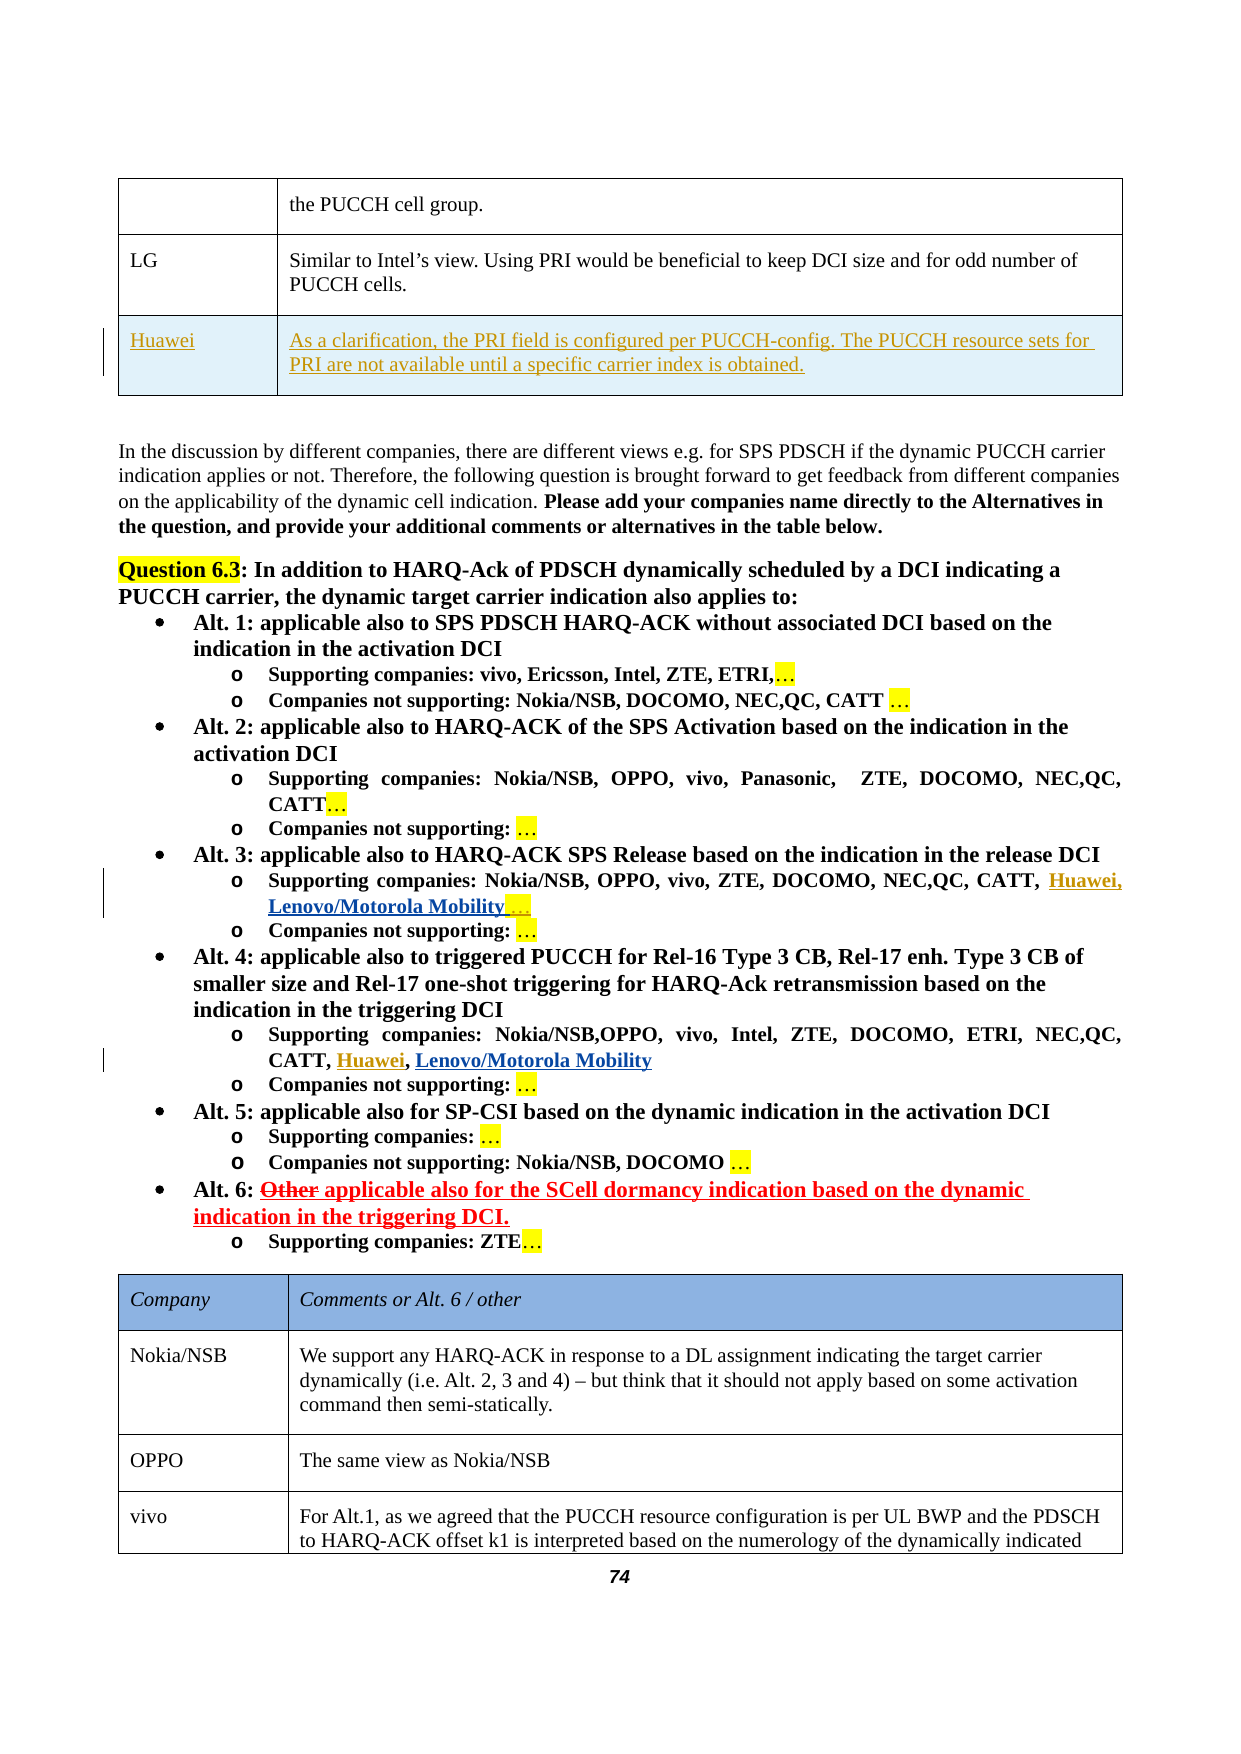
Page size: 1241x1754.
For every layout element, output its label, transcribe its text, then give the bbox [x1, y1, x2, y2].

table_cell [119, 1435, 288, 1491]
list Alt. 5: applicable also for SP-CSI based on the dynamic indication in the activation DCI [156, 1098, 1122, 1124]
list Supporting companies: ZTE… [231, 1229, 1122, 1255]
list Alt. 3: applicable also to HARQ-ACK SPS Release based on the indication in the release DCI [156, 841, 1122, 868]
list Supporting companies: … [231, 1124, 1122, 1150]
list Companies not supporting: Nokia/NSB, DOCOMO … [231, 1150, 1122, 1176]
text In the discussion by different companies, there are different views e.g. for SPS PDSCH if the dynamic PUCCH carrier indication applies or not. Therefore, the following question is brought forward to get feedback from different companies on the applicability of the dynamic cell indication. Please add your companies name directly to the Alternatives in the question, and provide your additional comments or alternatives in the table below. [118, 439, 1122, 538]
list Supporting companies: Nokia/NSB, OPPO, vivo, Panasonic, ZTE, DOCOMO, NEC,QC, CATT… [231, 766, 1122, 816]
list Alt. 2: applicable also to HARQ-ACK of the SPS Activation based on the indication in the activation DCI [156, 713, 1122, 766]
list Companies not supporting: Nokia/NSB, DOCOMO, NEC,QC, CATT … [231, 687, 1122, 713]
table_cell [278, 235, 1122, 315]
list Supporting companies: vivo, Ericsson, Intel, ZTE, ETRI,… [231, 662, 1122, 687]
list Companies not supporting: … [231, 816, 1122, 841]
list Supporting companies: Nokia/NSB, OPPO, vivo, ZTE, DOCOMO, NEC,QC, CATT, [231, 868, 1122, 918]
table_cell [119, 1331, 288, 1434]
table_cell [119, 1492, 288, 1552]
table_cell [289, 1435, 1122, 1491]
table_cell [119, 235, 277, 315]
list Alt. 6: Other applicable also for the SCell dormancy indication based on the dynamic indication in the triggering DCI. [156, 1176, 1122, 1229]
list Companies not supporting: … [231, 1072, 1122, 1098]
list Alt. 4: applicable also to triggered PUCCH for Rel-16 Type 3 CB, Rel-17 enh. Type 3 CB of smaller size and Rel-17 one-shot triggering for HARQ-Ack retransmission based on the indication in the triggering DCI [156, 943, 1122, 1022]
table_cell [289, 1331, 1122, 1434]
text Question 6.3: In addition to HARQ-Ack of PDSCH dynamically scheduled by a DCI indicating a PUCCH carrier, the dynamic target carrier indication also applies to: [118, 556, 1122, 609]
list Supporting companies: Nokia/NSB,OPPO, vivo, Intel, ZTE, DOCOMO, ETRI, NEC,QC, CATT, , [231, 1022, 1122, 1072]
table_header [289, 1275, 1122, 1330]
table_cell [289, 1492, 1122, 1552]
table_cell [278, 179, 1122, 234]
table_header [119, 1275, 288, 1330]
list Companies not supporting: … [231, 918, 1122, 943]
list Alt. 1: applicable also to SPS PDSCH HARQ-ACK without associated DCI based on the indication in the activation DCI [156, 609, 1122, 662]
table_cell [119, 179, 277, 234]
